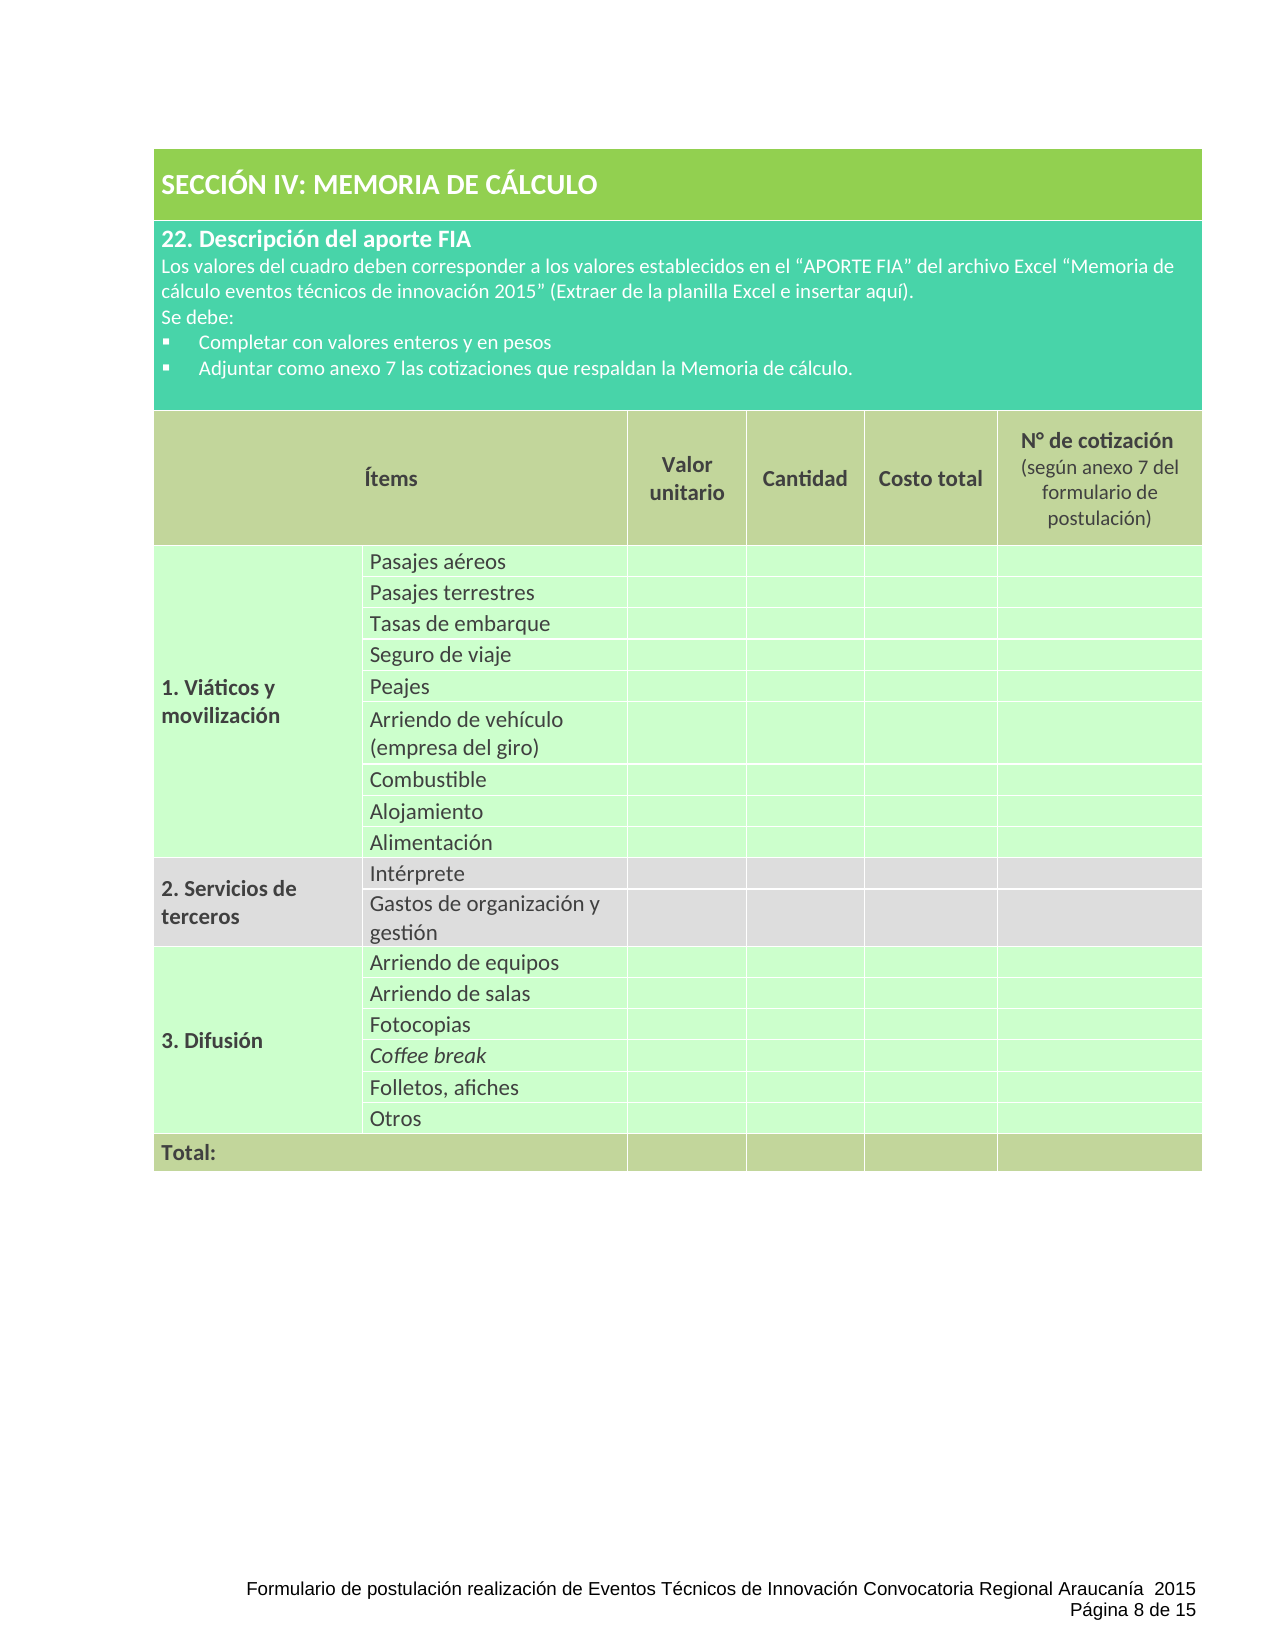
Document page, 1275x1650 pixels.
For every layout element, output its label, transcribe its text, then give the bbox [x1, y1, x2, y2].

table_cell [865, 1072, 997, 1102]
table_cell [747, 671, 864, 701]
table_cell [628, 671, 746, 701]
table_cell Ítems [154, 411, 627, 545]
table_cell 3. Difusión [154, 947, 362, 1133]
table_cell Otros [363, 1103, 627, 1133]
table_cell [998, 640, 1202, 670]
table_cell [998, 796, 1202, 826]
table_cell [747, 1103, 864, 1133]
table_cell [628, 827, 746, 857]
table_cell [998, 827, 1202, 857]
table_cell [628, 1134, 746, 1171]
table_cell [628, 1040, 746, 1071]
table_cell [747, 858, 864, 888]
table_cell [628, 546, 746, 576]
table_cell [998, 1072, 1202, 1102]
table_cell [747, 608, 864, 638]
table_cell [747, 1134, 864, 1171]
table_cell [998, 702, 1202, 763]
table_cell [628, 702, 746, 763]
table_cell [998, 671, 1202, 701]
table_cell [747, 890, 864, 946]
table_cell Gastos de organización y gestión [363, 890, 627, 946]
table_cell [747, 978, 864, 1008]
table_cell [747, 1072, 864, 1102]
table_cell [865, 827, 997, 857]
table_cell 22. Descripción del aporte FIA Los valores del cuadro deben corresponder a los valores establecidos en el “APORTE FIA” del archivo Excel “Memoria de cálculo eventos técnicos de innovación 2015” (Extraer de la planilla Excel e insertar aquí). Se debe: Completar con valores enteros y en pesos Adjuntar como anexo 7 las cotizaciones que respaldan la Memoria de cálculo. [154, 221, 1202, 410]
table_cell [747, 827, 864, 857]
table_cell [628, 978, 746, 1008]
table_cell [747, 546, 864, 576]
table_cell [998, 858, 1202, 888]
table_cell [865, 671, 997, 701]
table_cell [628, 765, 746, 795]
table_cell [628, 947, 746, 977]
table_cell Arriendo de vehículo (empresa del giro) [363, 702, 627, 763]
table_cell Combustible [363, 765, 627, 795]
table_cell Cantidad [747, 411, 864, 545]
table_cell 2. Servicios de terceros [154, 858, 362, 946]
table_cell [628, 577, 746, 607]
table_cell [865, 640, 997, 670]
table_cell [628, 608, 746, 638]
table_cell [998, 1009, 1202, 1039]
table_cell [998, 1134, 1202, 1171]
table_cell [865, 947, 997, 977]
table_cell Peajes [363, 671, 627, 701]
table_cell [865, 858, 997, 888]
table_cell [998, 890, 1202, 946]
table_cell [865, 1040, 997, 1071]
table_cell Seguro de viaje [363, 640, 627, 670]
table_cell [628, 796, 746, 826]
table_cell [865, 1134, 997, 1171]
table_cell [998, 1103, 1202, 1133]
table_cell [998, 546, 1202, 576]
table_cell Alojamiento [363, 796, 627, 826]
table_cell [998, 1040, 1202, 1071]
table_cell [865, 1103, 997, 1133]
table_cell Folletos, afiches [363, 1072, 627, 1102]
table_cell [747, 702, 864, 763]
table_cell [628, 1072, 746, 1102]
table_cell [865, 608, 997, 638]
table_cell Alimentación [363, 827, 627, 857]
table_cell Intérprete [363, 858, 627, 888]
table_cell [998, 765, 1202, 795]
table_cell [747, 640, 864, 670]
table_cell Arriendo de salas [363, 978, 627, 1008]
table_cell Tasas de embarque [363, 608, 627, 638]
table_cell Coffee break [363, 1040, 627, 1071]
table_cell Arriendo de equipos [363, 947, 627, 977]
table_cell [747, 796, 864, 826]
table_cell [865, 978, 997, 1008]
table_cell [865, 546, 997, 576]
table_header SECCIÓN IV: MEMORIA DE CÁLCULO [154, 149, 1202, 220]
table_cell Total: [154, 1134, 627, 1171]
table_cell Fotocopias [363, 1009, 627, 1039]
table_cell Pasajes aéreos [363, 546, 627, 576]
table_cell [998, 608, 1202, 638]
table_cell Valor unitario [628, 411, 746, 545]
table_cell [747, 1009, 864, 1039]
table_cell [998, 978, 1202, 1008]
table_cell [747, 577, 864, 607]
table_cell [747, 947, 864, 977]
table_cell N° de cotización (según anexo 7 del formulario de postulación) [998, 411, 1202, 545]
table_cell [628, 1103, 746, 1133]
table_cell [865, 1009, 997, 1039]
table_cell Costo total [865, 411, 997, 545]
table_cell [865, 796, 997, 826]
table_cell [628, 858, 746, 888]
table_cell [865, 765, 997, 795]
table_cell [998, 577, 1202, 607]
table_cell 1. Viáticos y movilización [154, 546, 362, 857]
table_cell [865, 702, 997, 763]
table_cell [628, 890, 746, 946]
table_cell [628, 1009, 746, 1039]
table_cell [747, 765, 864, 795]
table_cell [628, 640, 746, 670]
table_cell [865, 890, 997, 946]
table_cell [747, 1040, 864, 1071]
table_cell [865, 577, 997, 607]
table_cell Pasajes terrestres [363, 577, 627, 607]
table_cell [998, 947, 1202, 977]
